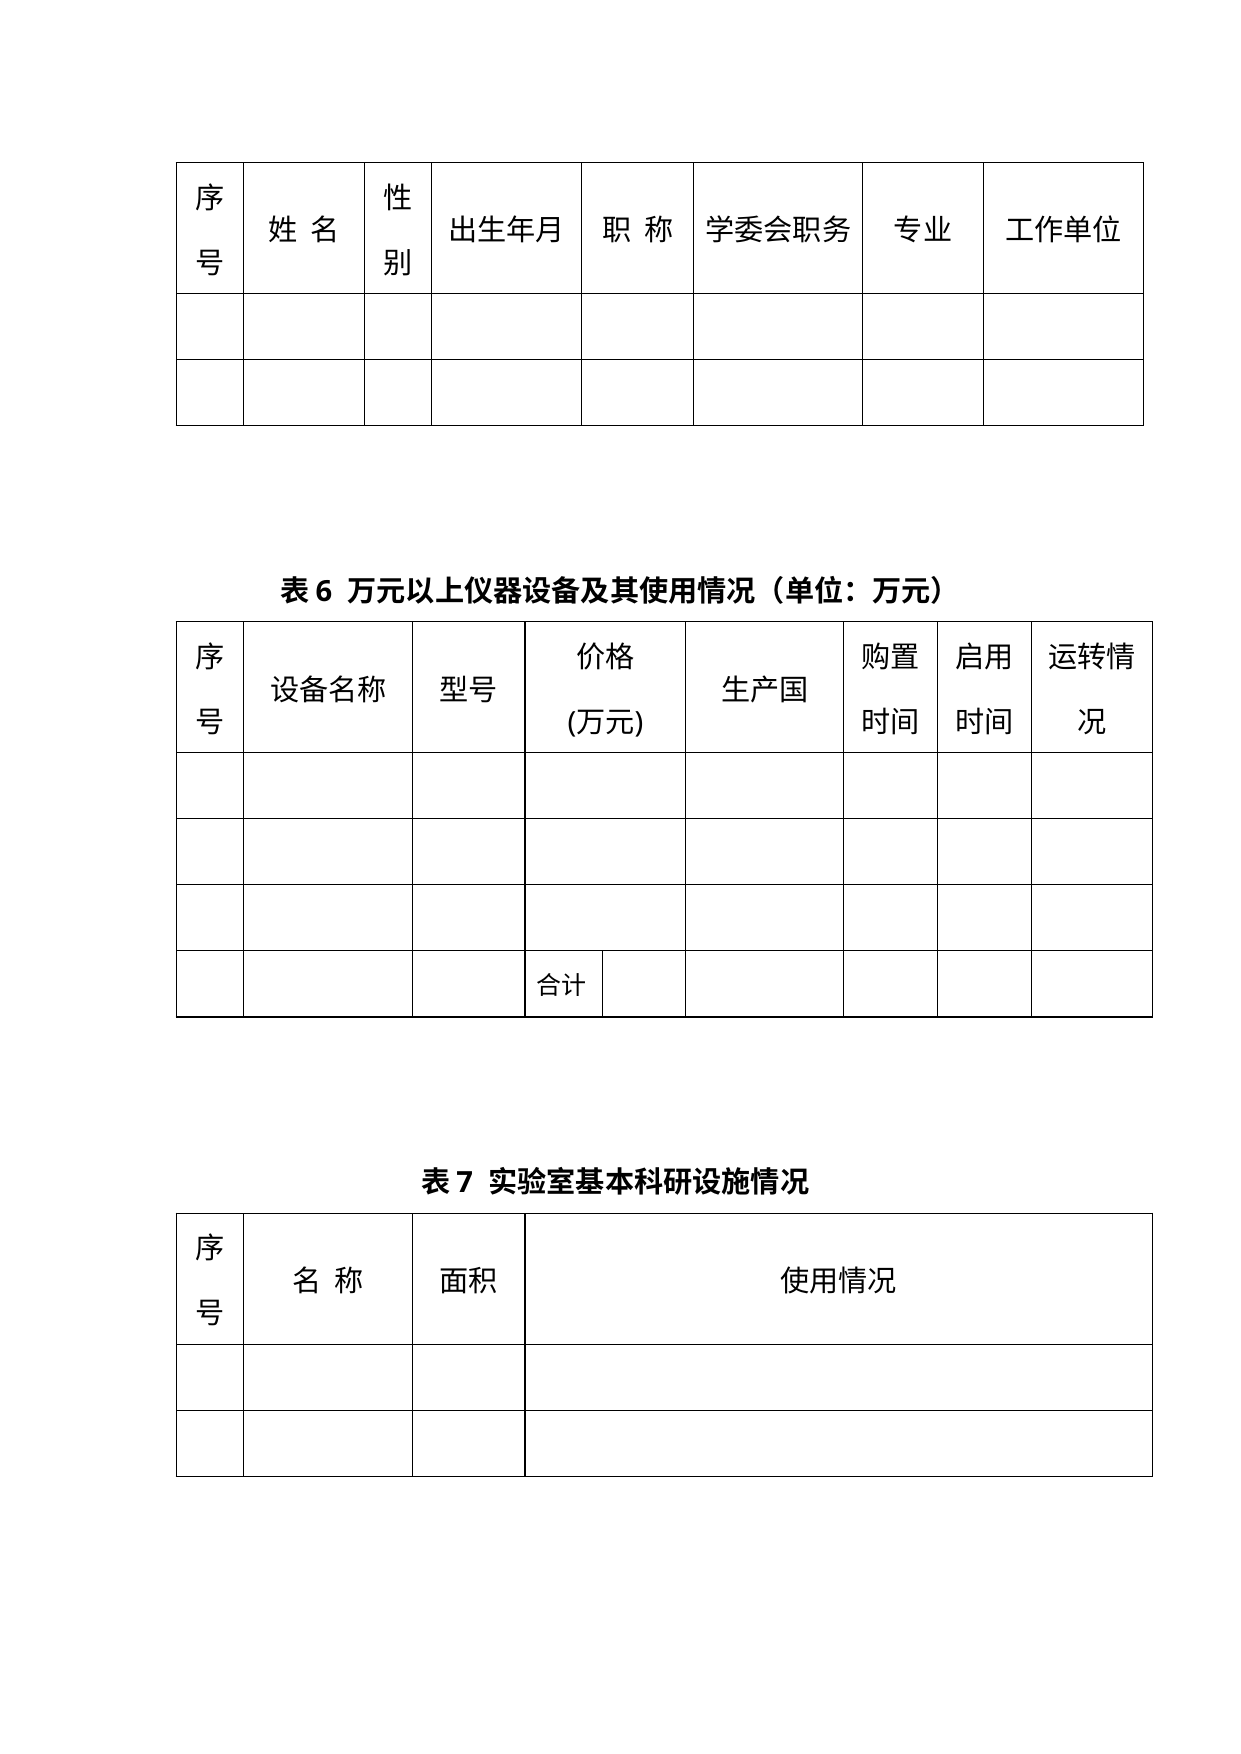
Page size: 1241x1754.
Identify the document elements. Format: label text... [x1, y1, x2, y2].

table_cell [938, 819, 1031, 884]
table_cell [413, 753, 524, 818]
table_cell [244, 819, 412, 884]
table_cell [582, 294, 693, 359]
table_cell [1032, 753, 1152, 818]
table_cell [177, 951, 243, 1016]
table_cell [686, 819, 843, 884]
table_cell [526, 819, 685, 884]
table_cell [177, 294, 243, 359]
table_cell [694, 294, 862, 359]
table_cell [177, 885, 243, 950]
table_header 面积 [413, 1214, 524, 1343]
table_cell [177, 819, 243, 884]
table_cell [365, 360, 431, 425]
table_cell [177, 1411, 243, 1476]
table_header 设备名称 [244, 622, 412, 752]
table_header 型号 [413, 622, 524, 752]
table_cell [1032, 951, 1152, 1016]
table_header 使用情况 [526, 1214, 1152, 1343]
table_cell [686, 885, 843, 950]
table_header 性别 [365, 163, 431, 293]
table_header 购置 时间 [844, 622, 937, 752]
table_cell [177, 753, 243, 818]
table_cell [413, 885, 524, 950]
table_header 价格 (万元) [526, 622, 685, 752]
table_cell [686, 753, 843, 818]
table_cell [526, 1411, 1152, 1476]
table_cell [694, 360, 862, 425]
table_cell [938, 753, 1031, 818]
table_cell 合计 [526, 951, 602, 1016]
table_cell [413, 951, 524, 1016]
table_cell [1032, 885, 1152, 950]
table_header 启用 时间 [938, 622, 1031, 752]
table_cell [686, 951, 843, 1016]
table_cell [177, 360, 243, 425]
table_cell [582, 360, 693, 425]
table_header 学委会职务 [694, 163, 862, 293]
table_header 职 称 [582, 163, 693, 293]
table_header 生产国 [686, 622, 843, 752]
table_header 专业 [863, 163, 983, 293]
table_cell [432, 294, 581, 359]
table_cell [984, 360, 1143, 425]
table_cell [938, 885, 1031, 950]
table_cell [244, 951, 412, 1016]
table_cell [844, 951, 937, 1016]
table_cell [244, 1345, 412, 1409]
table_cell [984, 294, 1143, 359]
table_header 运转情况 [1032, 622, 1152, 752]
table_cell [938, 951, 1031, 1016]
table_cell [863, 294, 983, 359]
table_header 序号 [177, 622, 243, 752]
table_cell [244, 753, 412, 818]
table_cell [244, 360, 364, 425]
table_header 名 称 [244, 1214, 412, 1343]
table_cell [244, 294, 364, 359]
table_cell [526, 753, 685, 818]
table_header 工作单位 [984, 163, 1143, 293]
table_cell [177, 1345, 243, 1409]
table_cell [844, 885, 937, 950]
table_header 序号 [177, 1214, 243, 1343]
table_cell [844, 819, 937, 884]
table_header 序号 [177, 163, 243, 293]
text 表7 实验室基本科研设施情况 [187, 1147, 1053, 1212]
table_header 姓 名 [244, 163, 364, 293]
table_cell [844, 753, 937, 818]
table_cell [603, 951, 685, 1016]
table_cell [413, 1411, 524, 1476]
table_cell [413, 1345, 524, 1409]
table_cell [413, 819, 524, 884]
table_cell [1032, 819, 1152, 884]
text 表6 万元以上仪器设备及其使用情况（单位：万元） [187, 556, 1053, 621]
table_cell [432, 360, 581, 425]
table_cell [526, 1345, 1152, 1409]
table_cell [244, 885, 412, 950]
table_header 出生年月 [432, 163, 581, 293]
table_cell [365, 294, 431, 359]
table_cell [244, 1411, 412, 1476]
table_cell [526, 885, 685, 950]
table_cell [863, 360, 983, 425]
